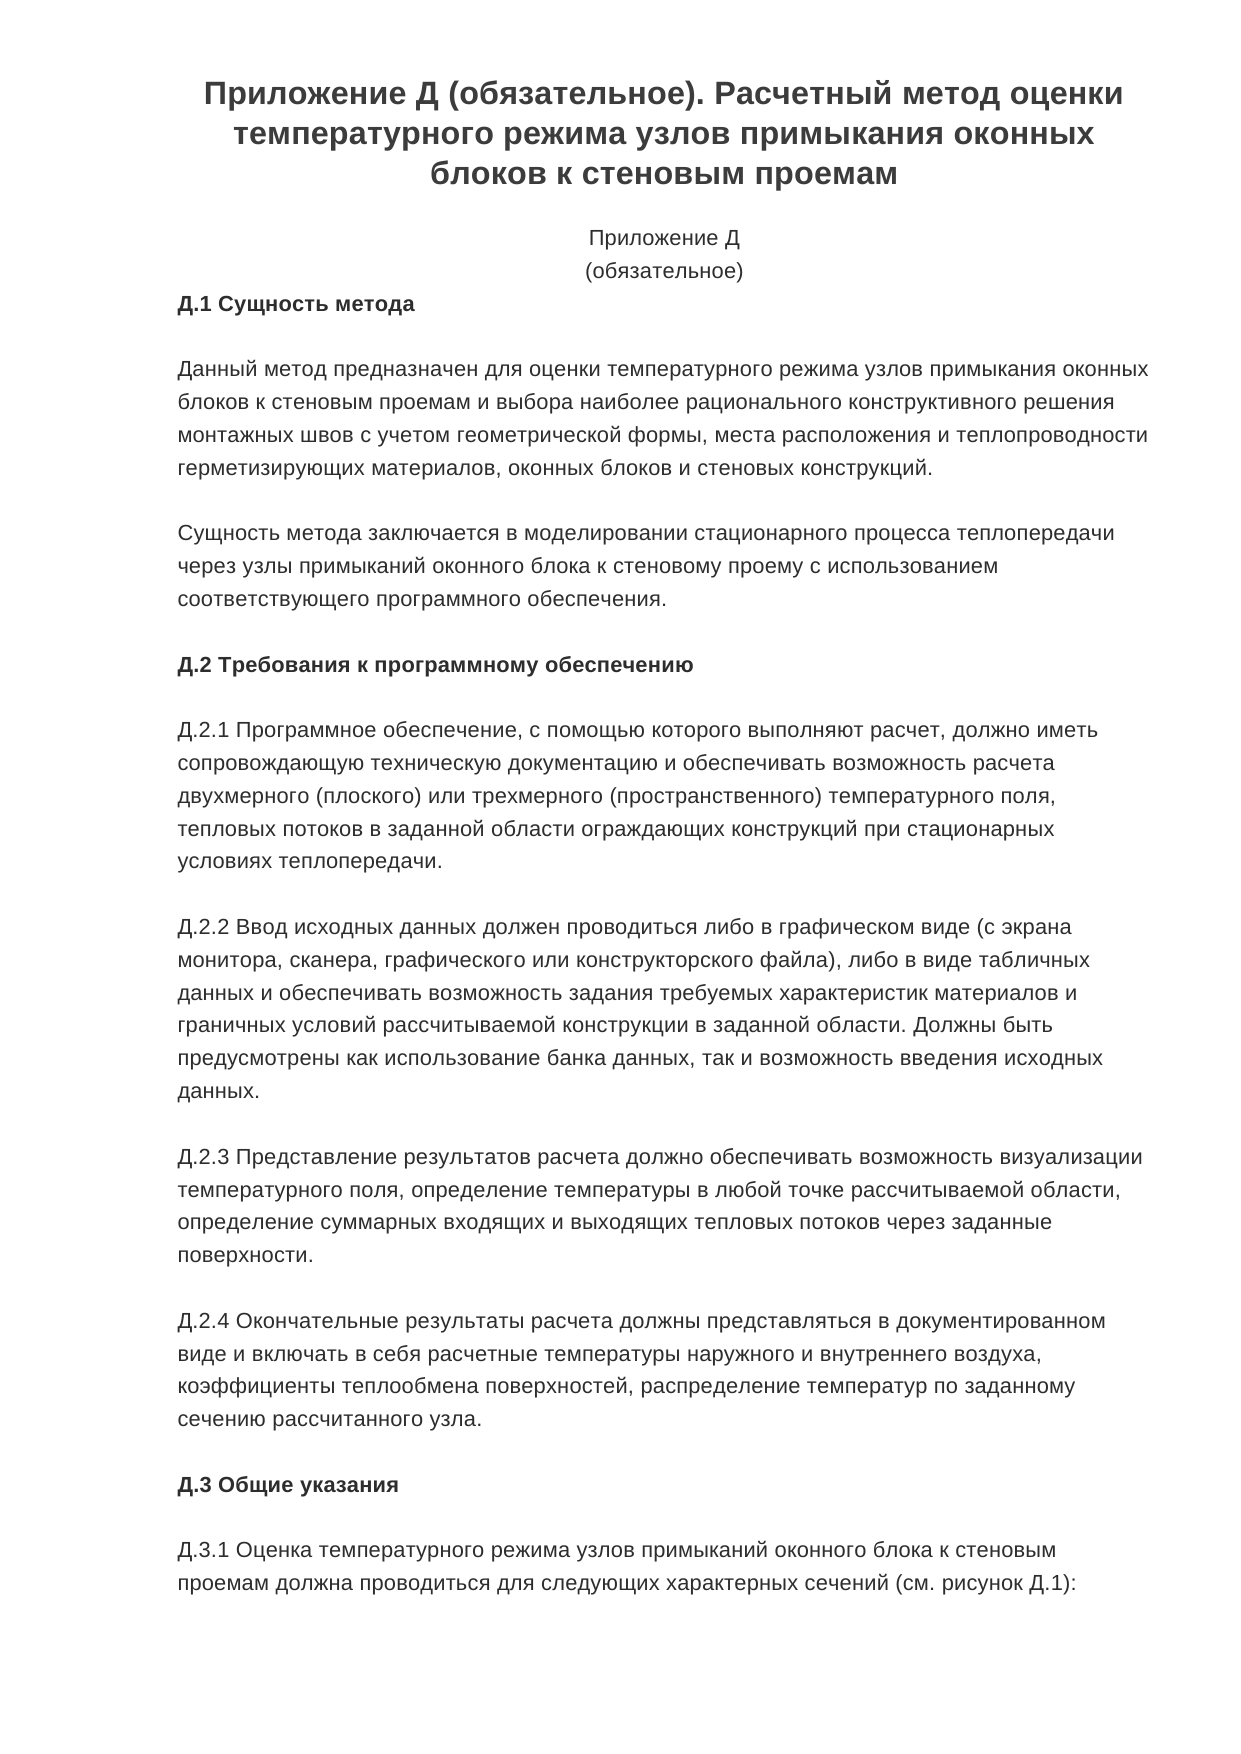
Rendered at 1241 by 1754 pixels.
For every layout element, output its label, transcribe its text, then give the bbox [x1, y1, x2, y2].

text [177, 1530, 1152, 1628]
text Д.2.2 Ввод исходных данных должен проводиться либо в графическом виде (с экрана монитора, сканера, графического или конструкторского файла), либо в виде табличных данных и обеспечивать возможность задания требуемых характеристик материалов и граничных условий рассчитываемой конструкции в заданной области. Должны быть предусмотрены как использование банка данных, так и возможность введения исходных данных. [177, 906, 1152, 1136]
text Д.2 Требования к программному обеспечению [177, 644, 1152, 709]
text Д.2.3 Представление результатов расчета должно обеспечивать возможность визуализации температурного поля, определение температуры в любой точке рассчитываемой области, определение суммарных входящих и выходящих тепловых потоков через заданные поверхности. [177, 1136, 1152, 1300]
subtitle Приложение Д (обязательное). Расчетный метод оценки температурного режима узлов примыкания оконных блоков к стеновым проемам [177, 74, 1152, 191]
text Д.3 Общие указания [177, 1464, 1152, 1530]
text Д.2.4 Окончательные результаты расчета должны представляться в документированном виде и включать в себя расчетные температуры наружного и внутреннего воздуха, коэффициенты теплообмена поверхностей, распределение температур по заданному сечению рассчитанного узла. [177, 1300, 1152, 1464]
text Д.2.1 Программное обеспечение, с помощью которого выполняют расчет, должно иметь сопровождающую техническую документацию и обеспечивать возможность расчета двухмерного (плоского) или трехмерного (пространственного) температурного поля, тепловых потоков в заданной области ограждающих конструкций при стационарных условиях теплопередачи. [177, 709, 1152, 906]
text Д.1 Сущность метода Данный метод предназначен для оценки температурного режима узлов примыкания оконных блоков к стеновым проемам и выбора наиболее рационального конструктивного решения монтажных швов с учетом геометрической формы, места расположения и теплопроводности герметизирующих материалов, оконных блоков и стеновых конструкций. Сущность метода заключается в моделировании стационарного процесса теплопередачи через узлы примыканий оконного блока к стеновому проему с использованием соответствующего программного обеспечения. [177, 283, 1152, 644]
text Приложение Д (обязательное) [177, 217, 1152, 283]
